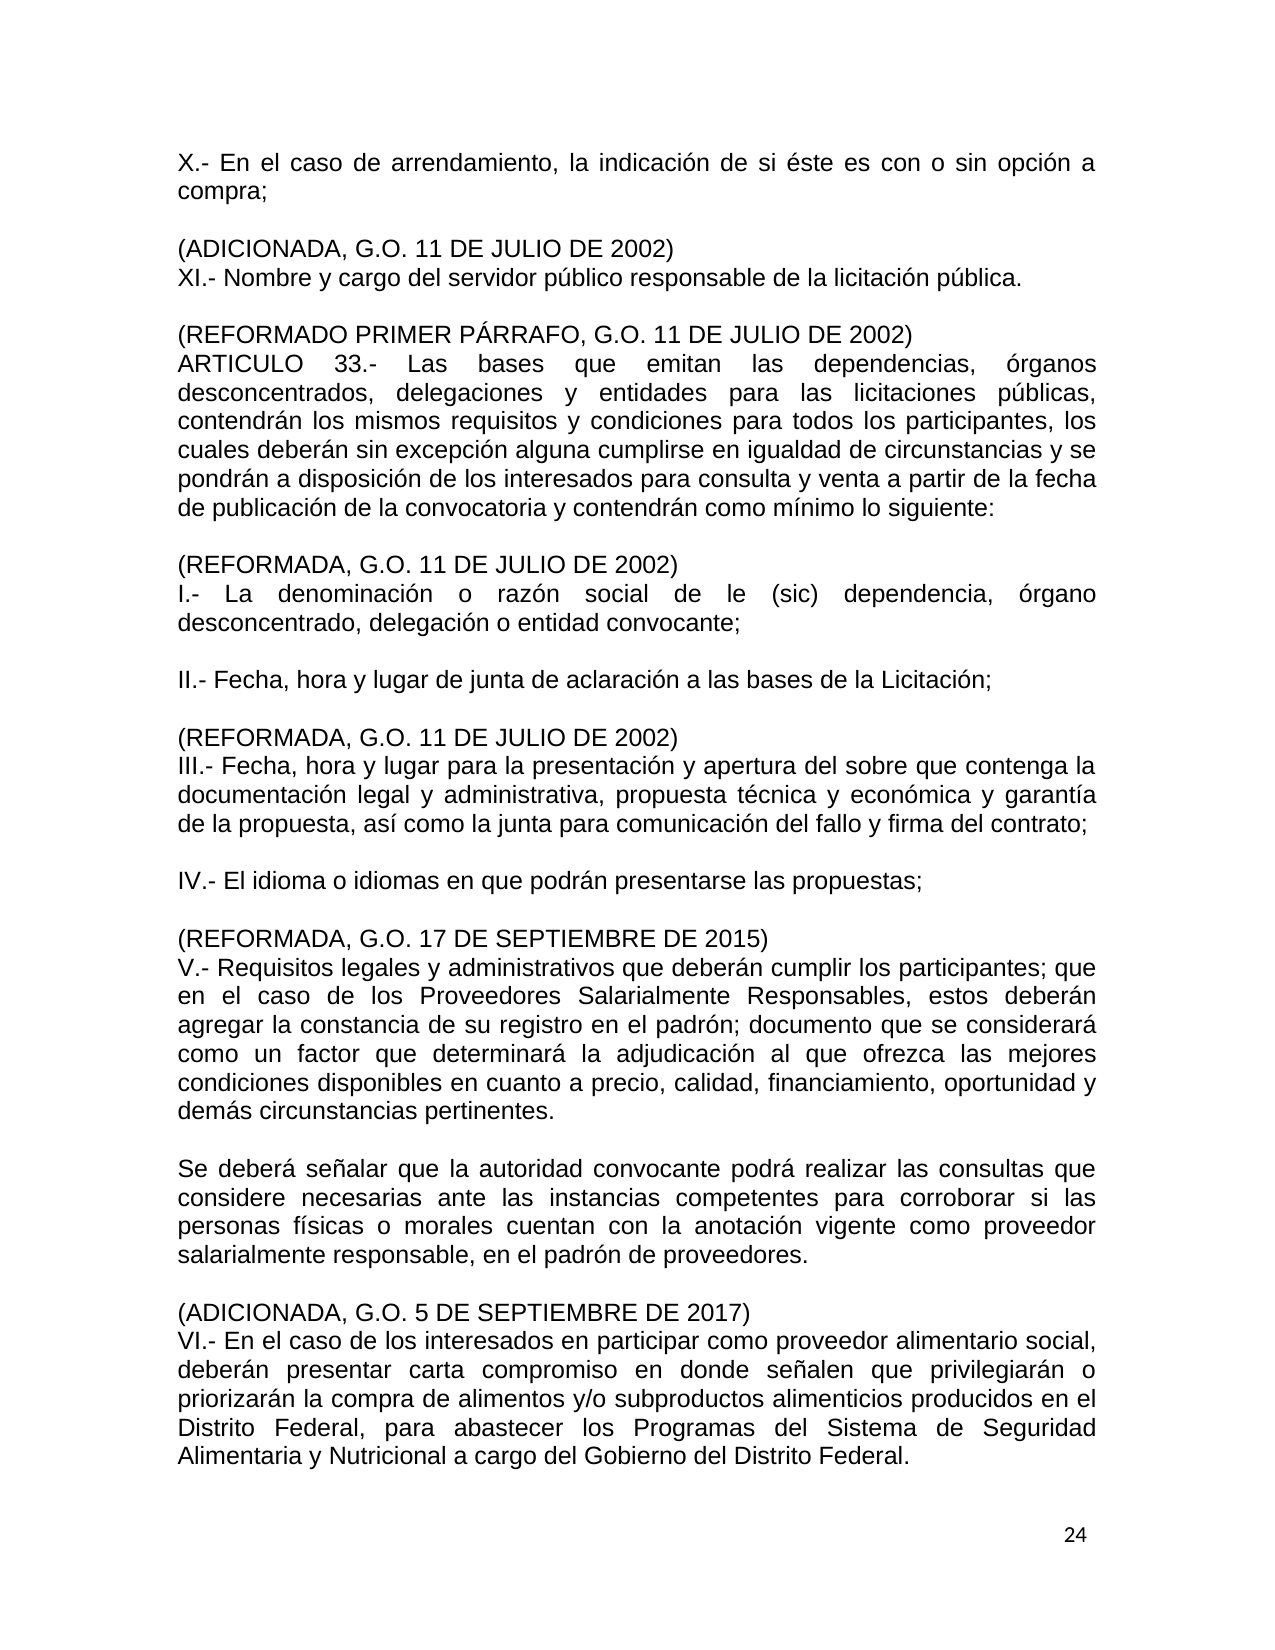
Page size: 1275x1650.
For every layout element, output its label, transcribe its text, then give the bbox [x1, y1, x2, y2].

text (REFORMADO PRIMER PÁRRAFO, G.O. 11 DE JULIO DE 2002) [177, 320, 1098, 349]
text XI.- Nombre y cargo del servidor público responsable de la licitación pública. [177, 263, 1098, 291]
text (ADICIONADA, G.O. 5 DE SEPTIEMBRE DE 2017) [177, 1298, 1098, 1326]
text I.- La denominación o razón social de le (sic) dependencia, órgano desconcentrado, delegación o entidad convocante; [177, 579, 1098, 636]
text (REFORMADA, G.O. 11 DE JULIO DE 2002) [177, 723, 1098, 751]
text (REFORMADA, G.O. 17 DE SEPTIEMBRE DE 2015) [177, 924, 1098, 953]
text III.- Fecha, hora y lugar para la presentación y apertura del sobre que contenga la documentación legal y administrativa, propuesta técnica y económica y garantía de la propuesta, así como la junta para comunicación del fallo y firma del contrato; [177, 751, 1098, 838]
text (ADICIONADA, G.O. 11 DE JULIO DE 2002) [177, 234, 1098, 263]
text (REFORMADA, G.O. 11 DE JULIO DE 2002) [177, 550, 1098, 579]
text ARTICULO 33.- Las bases que emitan las dependencias, órganos desconcentrados, delegaciones y entidades para las licitaciones públicas, contendrán los mismos requisitos y condiciones para todos los participantes, los cuales deberán sin excepción alguna cumplirse en igualdad de circunstancias y se pondrán a disposición de los interesados para consulta y venta a partir de la fecha de publicación de la convocatoria y contendrán como mínimo lo siguiente: [177, 349, 1098, 521]
text X.- En el caso de arrendamiento, la indicación de si éste es con o sin opción a compra; [177, 148, 1098, 205]
text V.- Requisitos legales y administrativos que deberán cumplir los participantes; que en el caso de los Proveedores Salarialmente Responsables, estos deberán agregar la constancia de su registro en el padrón; documento que se considerará como un factor que determinará la adjudicación al que ofrezca las mejores condiciones disponibles en cuanto a precio, calidad, financiamiento, oportunidad y demás circunstancias pertinentes. [177, 953, 1098, 1125]
text II.- Fecha, hora y lugar de junta de aclaración a las bases de la Licitación; [177, 665, 1098, 694]
text VI.- En el caso de los interesados en participar como proveedor alimentario social, deberán presentar carta compromiso en donde señalen que privilegiarán o priorizarán la compra de alimentos y/o subproductos alimenticios producidos en el Distrito Federal, para abastecer los Programas del Sistema de Seguridad Alimentaria y Nutricional a cargo del Gobierno del Distrito Federal. [177, 1326, 1098, 1470]
text IV.- El idioma o idiomas en que podrán presentarse las propuestas; [177, 866, 1098, 895]
text Se deberá señalar que la autoridad convocante podrá realizar las consultas que considere necesarias ante las instancias competentes para corroborar si las personas físicas o morales cuentan con la anotación vigente como proveedor salarialmente responsable, en el padrón de proveedores. [177, 1154, 1098, 1269]
